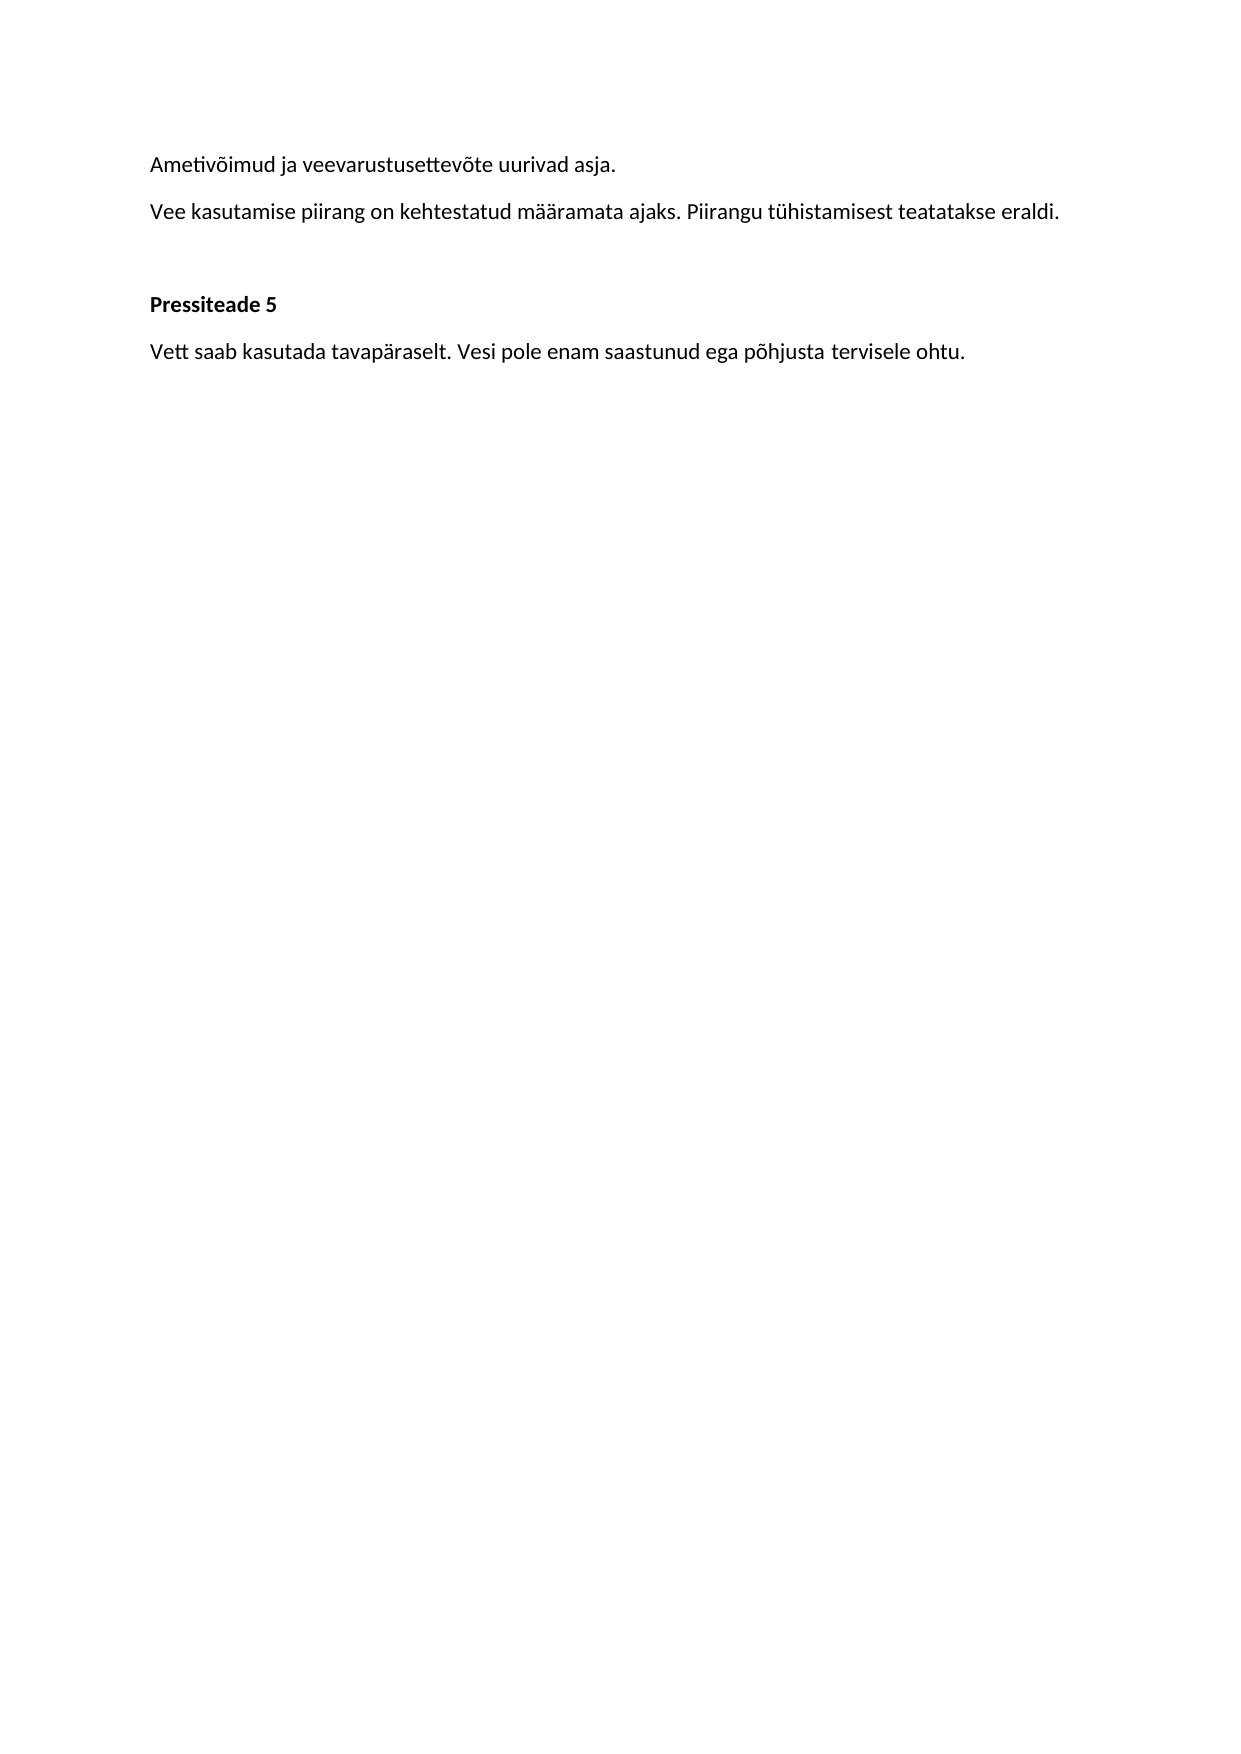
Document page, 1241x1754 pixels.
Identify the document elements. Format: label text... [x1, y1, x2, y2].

text Vee kasutamise piirang on kehtestatud määramata ajaks. Piirangu tühistamisest teatatakse eraldi. [150, 197, 1090, 225]
text Pressiteade 5 [150, 291, 1090, 319]
text Ametivõimud ja veevarustusettevõte uurivad asja. [150, 150, 1090, 178]
text Vett saab kasutada tavapäraselt. Vesi pole enam saastunud ega põhjusta tervisele ohtu. [150, 337, 1090, 366]
